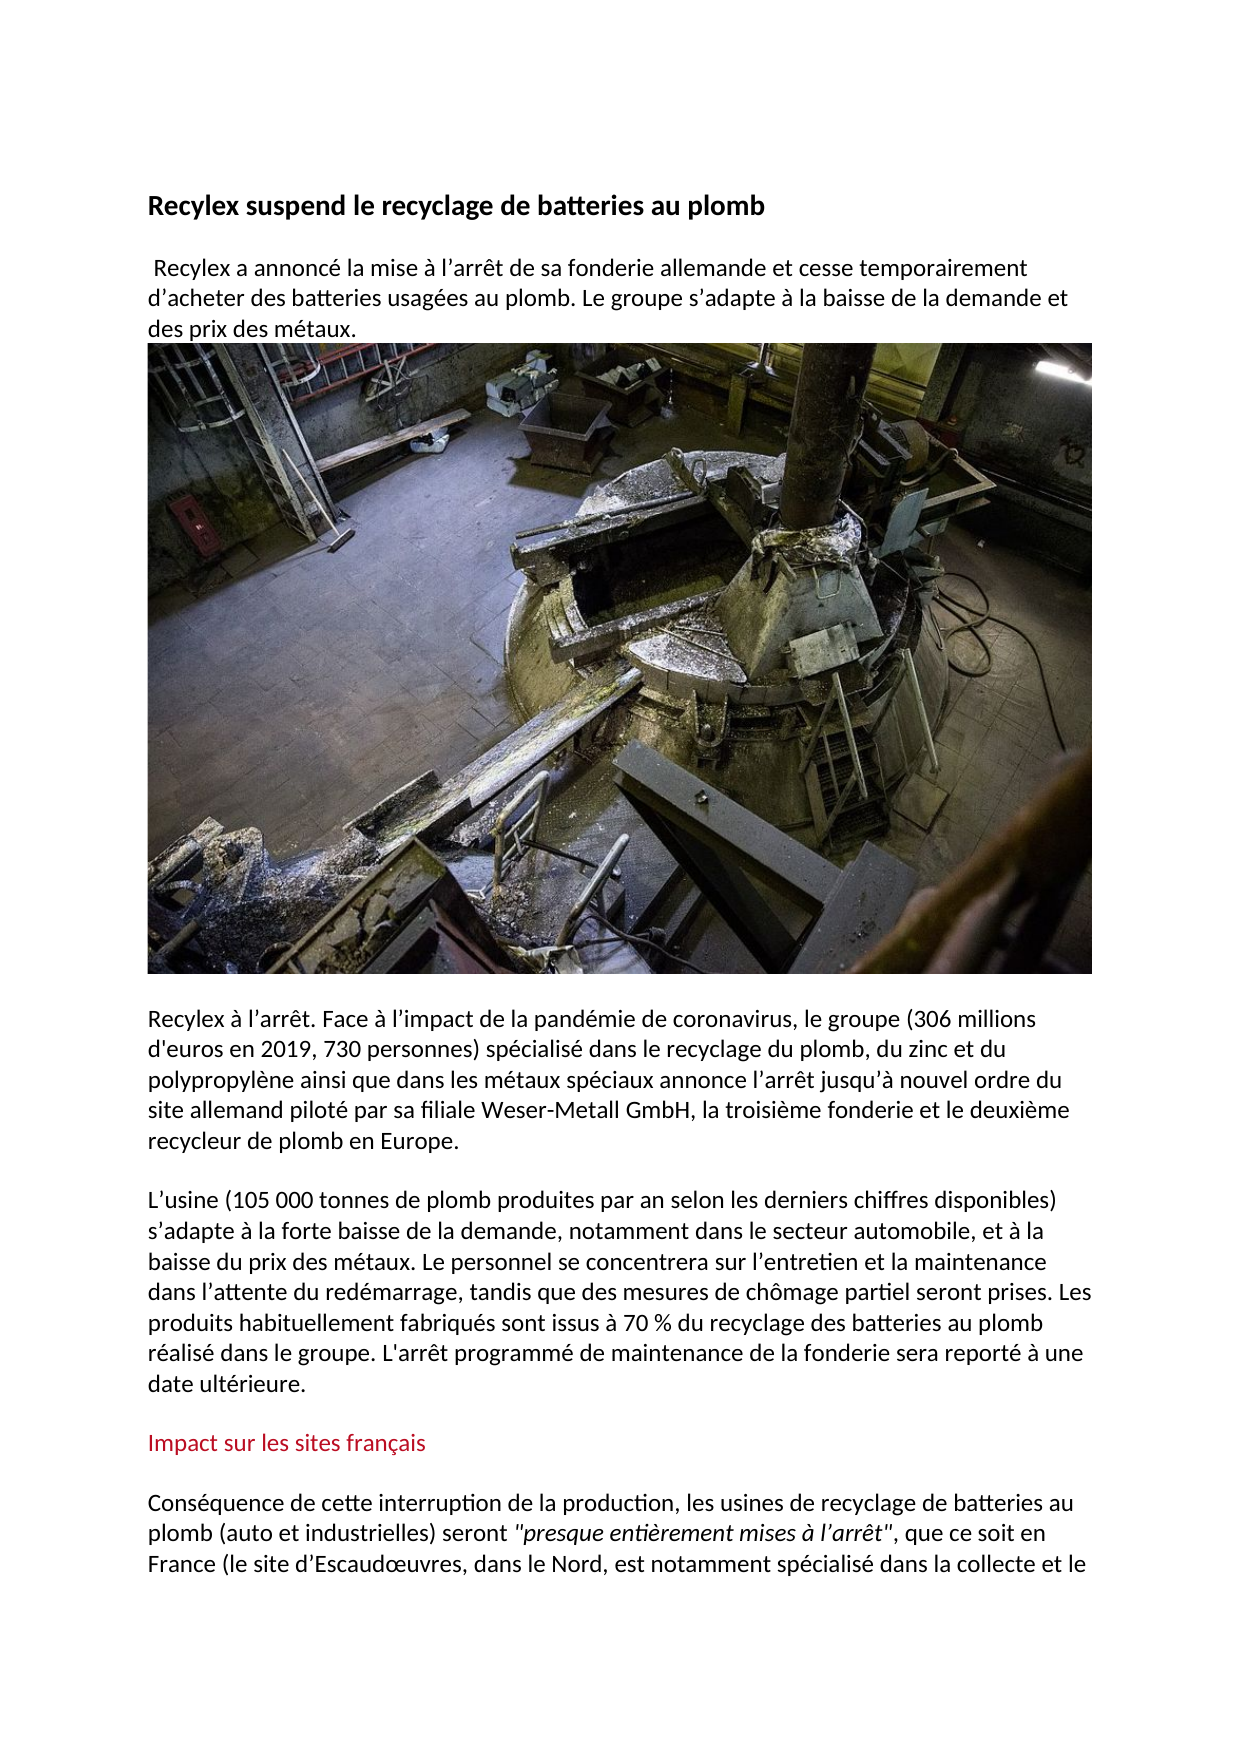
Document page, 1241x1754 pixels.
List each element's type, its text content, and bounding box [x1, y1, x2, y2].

picture [147, 343, 1092, 974]
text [148, 1487, 1093, 1579]
text Recylex à l’arrêt. Face à l’impact de la pandémie de coronavirus, le groupe (306 millions d'euros en 2019, 730 personnes) spécialisé dans le recyclage du plomb, du zinc et du polypropylène ainsi que dans les métaux spéciaux annonce l’arrêt jusqu’à nouvel ordre du site allemand piloté par sa filiale Weser-Metall GmbH, la troisième fonderie et le deuxième recycleur de plomb en Europe. [148, 1003, 1093, 1155]
text Recylex a annoncé la mise à l’arrêt de sa fonderie allemande et cesse temporairement d’acheter des batteries usagées au plomb. Le groupe s’adapte à la baisse de la demande et des prix des métaux. [148, 252, 1093, 343]
text Recylex suspend le recyclage de batteries au plomb [148, 148, 1093, 223]
text Impact sur les sites français [148, 1427, 1093, 1458]
text L’usine (105 000 tonnes de plomb produites par an selon les derniers chiffres disponibles) s’adapte à la forte baisse de la demande, notamment dans le secteur automobile, et à la baisse du prix des métaux. Le personnel se concentrera sur l’entretien et la maintenance dans l’attente du redémarrage, tandis que des mesures de chômage partiel seront prises. Les produits habituellement fabriqués sont issus à 70 % du recyclage des batteries au plomb réalisé dans le groupe. L'arrêt programmé de maintenance de la fonderie sera reporté à une date ultérieure. [148, 1184, 1093, 1398]
